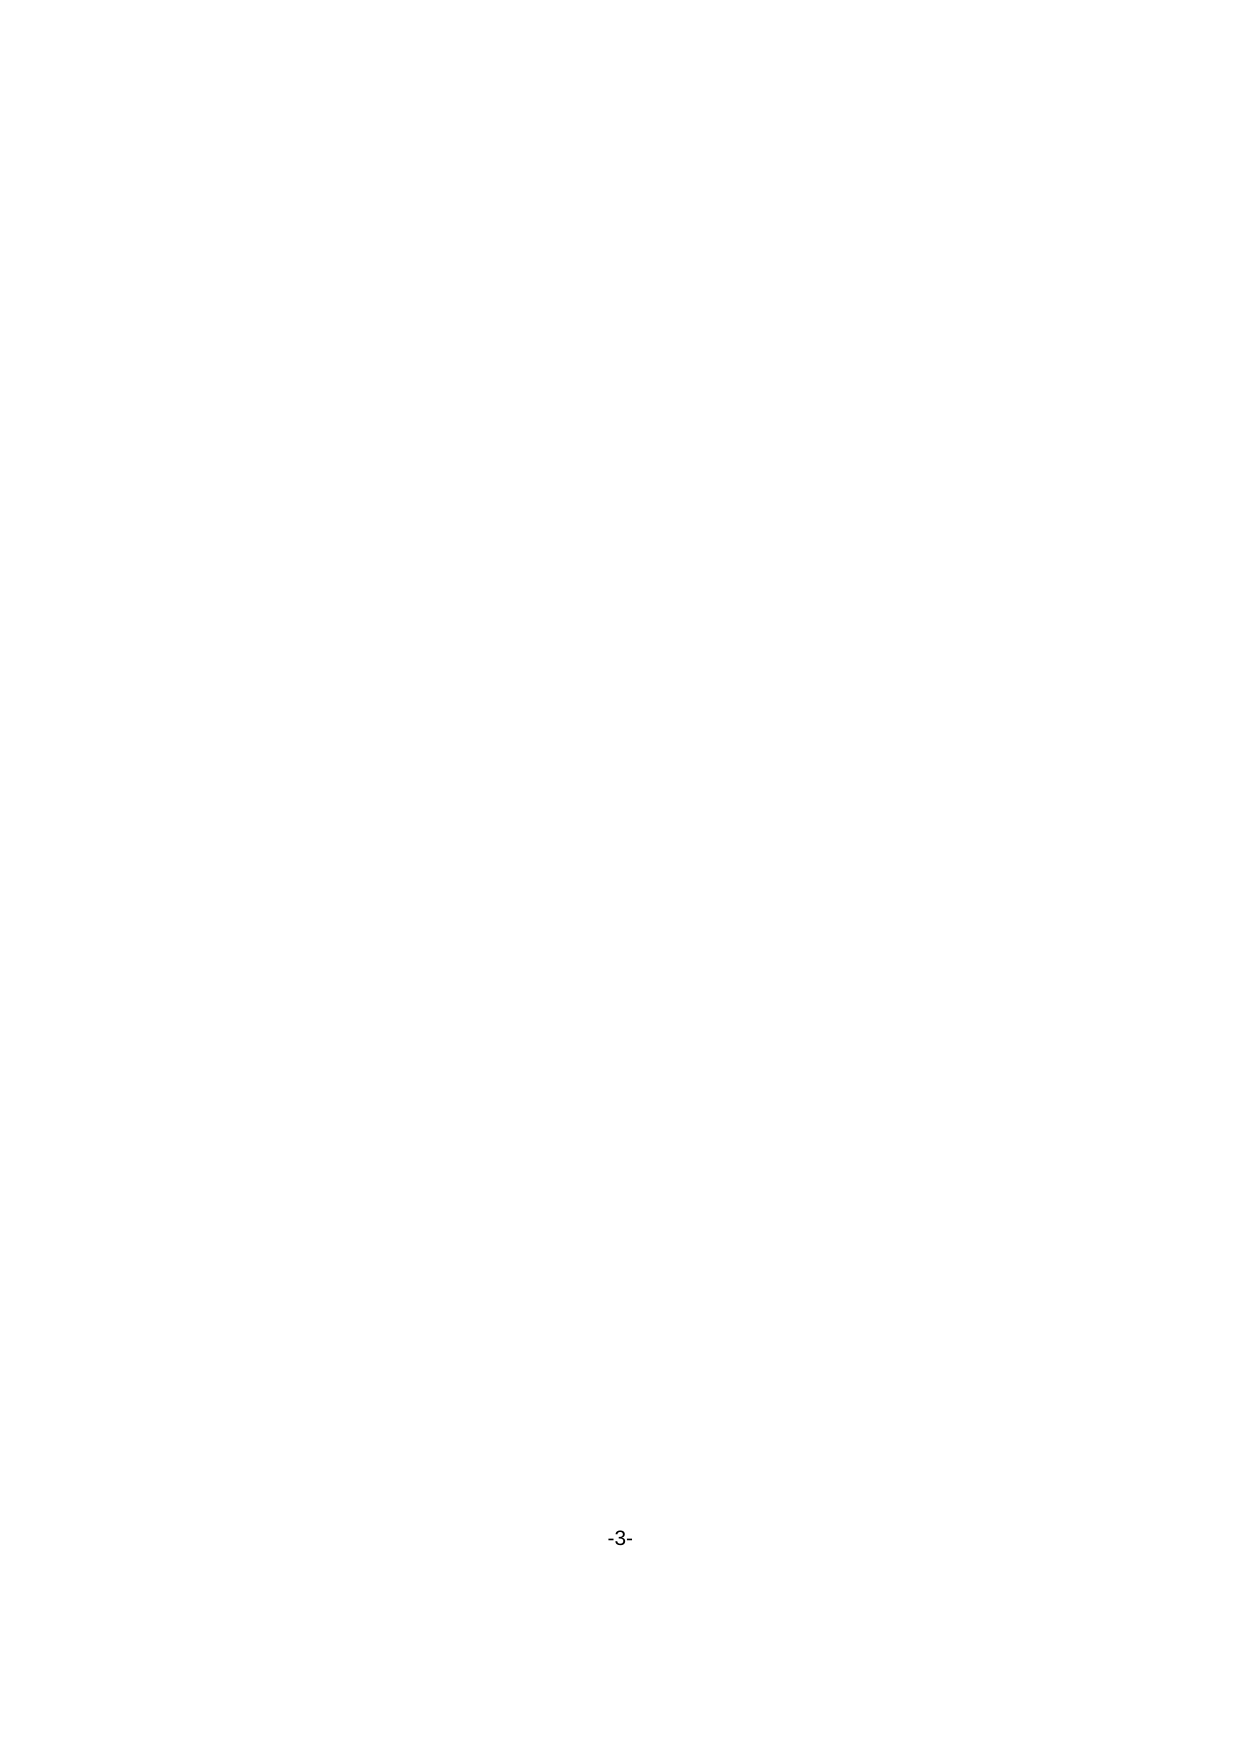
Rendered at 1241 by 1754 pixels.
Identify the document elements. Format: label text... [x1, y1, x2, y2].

text -3- [148, 1526, 1093, 1550]
